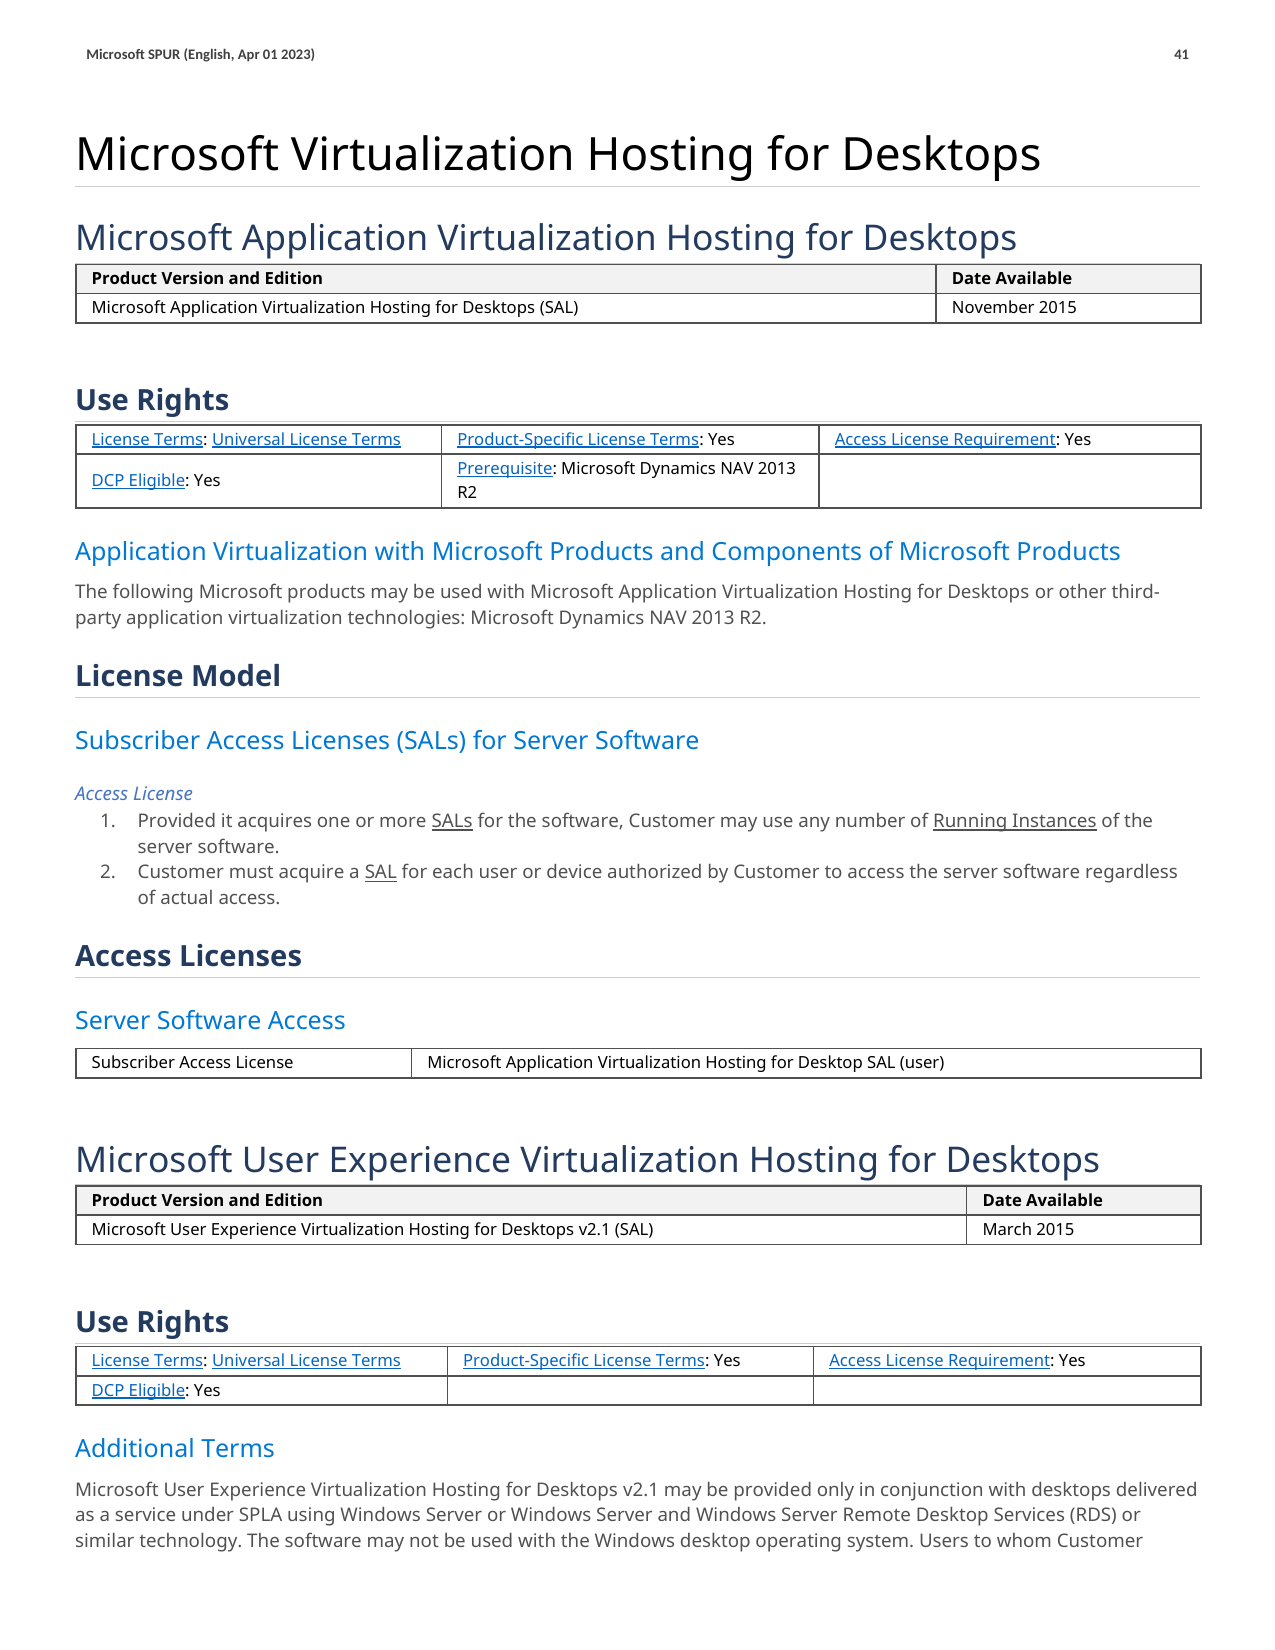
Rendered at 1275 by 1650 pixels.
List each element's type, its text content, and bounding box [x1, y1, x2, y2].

table_cell [448, 1377, 813, 1404]
table_header Subscriber Access License [77, 1049, 411, 1077]
subtitle Server Software Access [75, 1003, 1200, 1037]
subtitle Subscriber Access Licenses (SALs) for Server Software [75, 723, 1200, 757]
list Use Rights [75, 379, 1200, 421]
table_cell [820, 455, 1200, 507]
table_cell November 2015 [937, 294, 1200, 322]
table_cell Microsoft User Experience Virtualization Hosting for Desktops v2.1 (SAL) [77, 1216, 966, 1244]
table_header Product-Specific License Terms: Yes [442, 426, 818, 453]
table_cell DCP Eligible: Yes [77, 455, 441, 507]
table_cell [814, 1377, 1200, 1404]
table_header License Terms: Universal License Terms [77, 426, 441, 453]
table_header Product Version and Edition [77, 1187, 966, 1214]
list Provided it acquires one or more SALs for the software, Customer may use any number of Running Instances of the server software. [100, 808, 1200, 859]
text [75, 1476, 1200, 1552]
table_header Date Available [967, 1187, 1200, 1214]
subtitle Access License [75, 780, 1200, 806]
table_cell March 2015 [967, 1216, 1200, 1244]
subtitle Microsoft Virtualization Hosting for Desktops [75, 122, 1200, 186]
table_header Access License Requirement: Yes [814, 1347, 1200, 1375]
table_header Microsoft Application Virtualization Hosting for Desktop SAL (user) [412, 1049, 1200, 1077]
subtitle Application Virtualization with Microsoft Products and Components of Microsoft Products [75, 534, 1200, 568]
table_header License Terms: Universal License Terms [77, 1347, 447, 1375]
list License Model [75, 655, 1200, 697]
list Customer must acquire a SAL for each user or device authorized by Customer to access the server software regardless of actual access. [100, 859, 1200, 910]
table_header Date Available [937, 265, 1200, 293]
subtitle Microsoft User Experience Virtualization Hosting for Desktops [75, 1134, 1200, 1184]
subtitle Microsoft Application Virtualization Hosting for Desktops [75, 212, 1200, 263]
table_header Access License Requirement: Yes [820, 426, 1200, 453]
list Use Rights [75, 1301, 1200, 1343]
table_cell Microsoft Application Virtualization Hosting for Desktops (SAL) [77, 294, 935, 322]
list Access Licenses [75, 935, 1200, 977]
subtitle Additional Terms [75, 1431, 1200, 1465]
table_cell Prerequisite: Microsoft Dynamics NAV 2013 R2 [442, 455, 818, 507]
table_cell DCP Eligible: Yes [77, 1377, 447, 1404]
table_header Product-Specific License Terms: Yes [448, 1347, 813, 1375]
text The following Microsoft products may be used with Microsoft Application Virtualization Hosting for Desktops or other third-party application virtualization technologies: Microsoft Dynamics NAV 2013 R2. [75, 579, 1200, 630]
table_header Product Version and Edition [77, 265, 935, 293]
